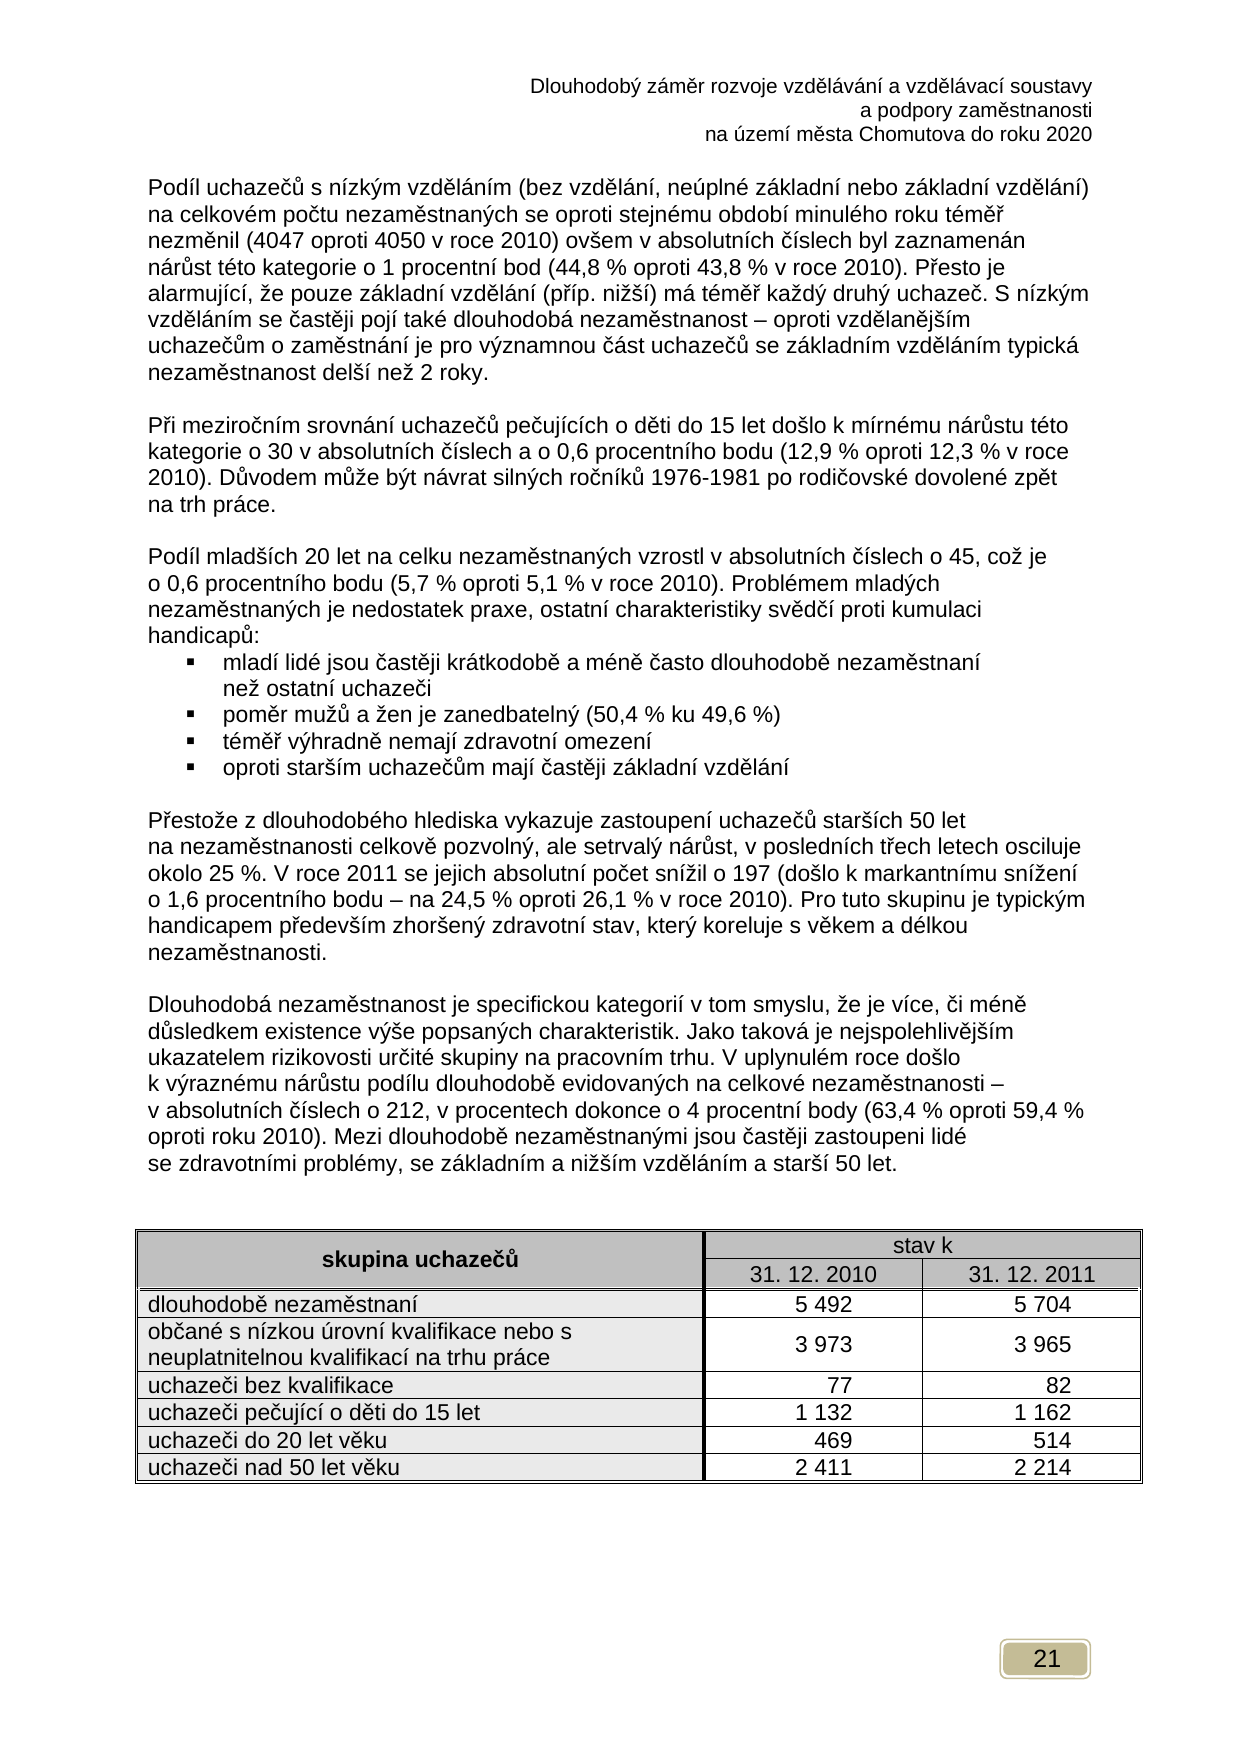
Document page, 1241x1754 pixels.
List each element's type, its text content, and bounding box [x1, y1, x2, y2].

table_cell uchazeči do 20 let věku [138, 1427, 702, 1453]
list mladí lidé jsou častěji krátkodobě a méně často dlouhodobě nezaměstnaní než ostatní uchazeči [185, 649, 1092, 701]
text Dlouhodobá nezaměstnanost je specifickou kategorií v tom smyslu, že je více, či méně důsledkem existence výše popsaných charakteristik. Jako taková je nejspolehlivějším ukazatelem rizikovosti určité skupiny na pracovním trhu. V uplynulém roce došlo k výraznému nárůstu podílu dlouhodobě evidovaných na celkové nezaměstnanosti – v absolutních číslech o 212, v procentech dokonce o 4 procentní body (63,4 % oproti 59,4 % oproti roku 2010). Mezi dlouhodobě nezaměstnanými jsou častěji zastoupeni lidé se zdravotními problémy, se základním a nižším vzděláním a starší 50 let. [148, 991, 1092, 1176]
table_cell uchazeči bez kvalifikace [138, 1372, 702, 1398]
table_cell 31. 12. 2010 [706, 1259, 922, 1287]
table_cell 469 [706, 1427, 922, 1453]
table_cell uchazeči pečující o děti do 15 let [138, 1399, 702, 1426]
table_cell 5 704 [923, 1288, 1140, 1317]
table_cell 3 965 [923, 1318, 1140, 1371]
table_cell 31. 12. 2011 [923, 1259, 1140, 1287]
table_cell 3 973 [706, 1318, 922, 1371]
table_header stav k [706, 1232, 1140, 1258]
text Při meziročním srovnání uchazečů pečujících o děti do 15 let došlo k mírnému nárůstu této kategorie o 30 v absolutních číslech a o 0,6 procentního bodu (12,9 % oproti 12,3 % v roce 2010). Důvodem může být návrat silných ročníků 1976-1981 po rodičovské dovolené zpět na trh práce. [148, 412, 1092, 517]
table_cell 5 492 [706, 1291, 922, 1317]
text Podíl mladších 20 let na celku nezaměstnaných vzrostl v absolutních číslech o 45, což je o 0,6 procentního bodu (5,7 % oproti 5,1 % v roce 2010). Problémem mladých nezaměstnaných je nedostatek praxe, ostatní charakteristiky svědčí proti kumulaci handicapů: [148, 543, 1092, 649]
list oproti starším uchazečům mají častěji základní vzdělání [185, 754, 1092, 781]
table_cell uchazeči nad 50 let věku [138, 1454, 702, 1480]
table_cell 2 214 [923, 1454, 1140, 1480]
table_cell občané s nízkou úrovní kvalifikace nebo s neuplatnitelnou kvalifikací na trhu práce [138, 1318, 702, 1371]
table_header skupina uchazečů [138, 1232, 702, 1287]
table_cell 1 162 [923, 1399, 1140, 1426]
list poměr mužů a žen je zanedbatelný (50,4 % ku 49,6 %) [185, 701, 1092, 728]
list téměř výhradně nemají zdravotní omezení [185, 728, 1092, 754]
text Přestože z dlouhodobého hlediska vykazuje zastoupení uchazečů starších 50 let na nezaměstnanosti celkově pozvolný, ale setrvalý nárůst, v posledních třech letech osciluje okolo 25 %. V roce 2011 se jejich absolutní počet snížil o 197 (došlo k markantnímu snížení o 1,6 procentního bodu – na 24,5 % oproti 26,1 % v roce 2010). Pro tuto skupinu je typickým handicapem především zhoršený zdravotní stav, který koreluje s věkem a délkou nezaměstnanosti. [148, 807, 1092, 965]
text Podíl uchazečů s nízkým vzděláním (bez vzdělání, neúplné základní nebo základní vzdělání) na celkovém počtu nezaměstnaných se oproti stejnému období minulého roku téměř nezměnil (4047 oproti 4050 v roce 2010) ovšem v absolutních číslech byl zaznamenán nárůst této kategorie o 1 procentní bod (44,8 % oproti 43,8 % v roce 2010). Přesto je alarmující, že pouze základní vzdělání (příp. nižší) má téměř každý druhý uchazeč. S nízkým vzděláním se častěji pojí také dlouhodobá nezaměstnanost – oproti vzdělanějším uchazečům o zaměstnání je pro významnou část uchazečů se základním vzděláním typická nezaměstnanost delší než 2 roky. [148, 174, 1092, 385]
table_cell 82 [923, 1372, 1140, 1398]
table_cell 2 411 [706, 1454, 922, 1480]
table_cell dlouhodobě nezaměstnaní [138, 1288, 702, 1317]
table_cell 77 [706, 1372, 922, 1398]
table_cell 1 132 [706, 1399, 922, 1426]
table_cell 514 [923, 1427, 1140, 1453]
